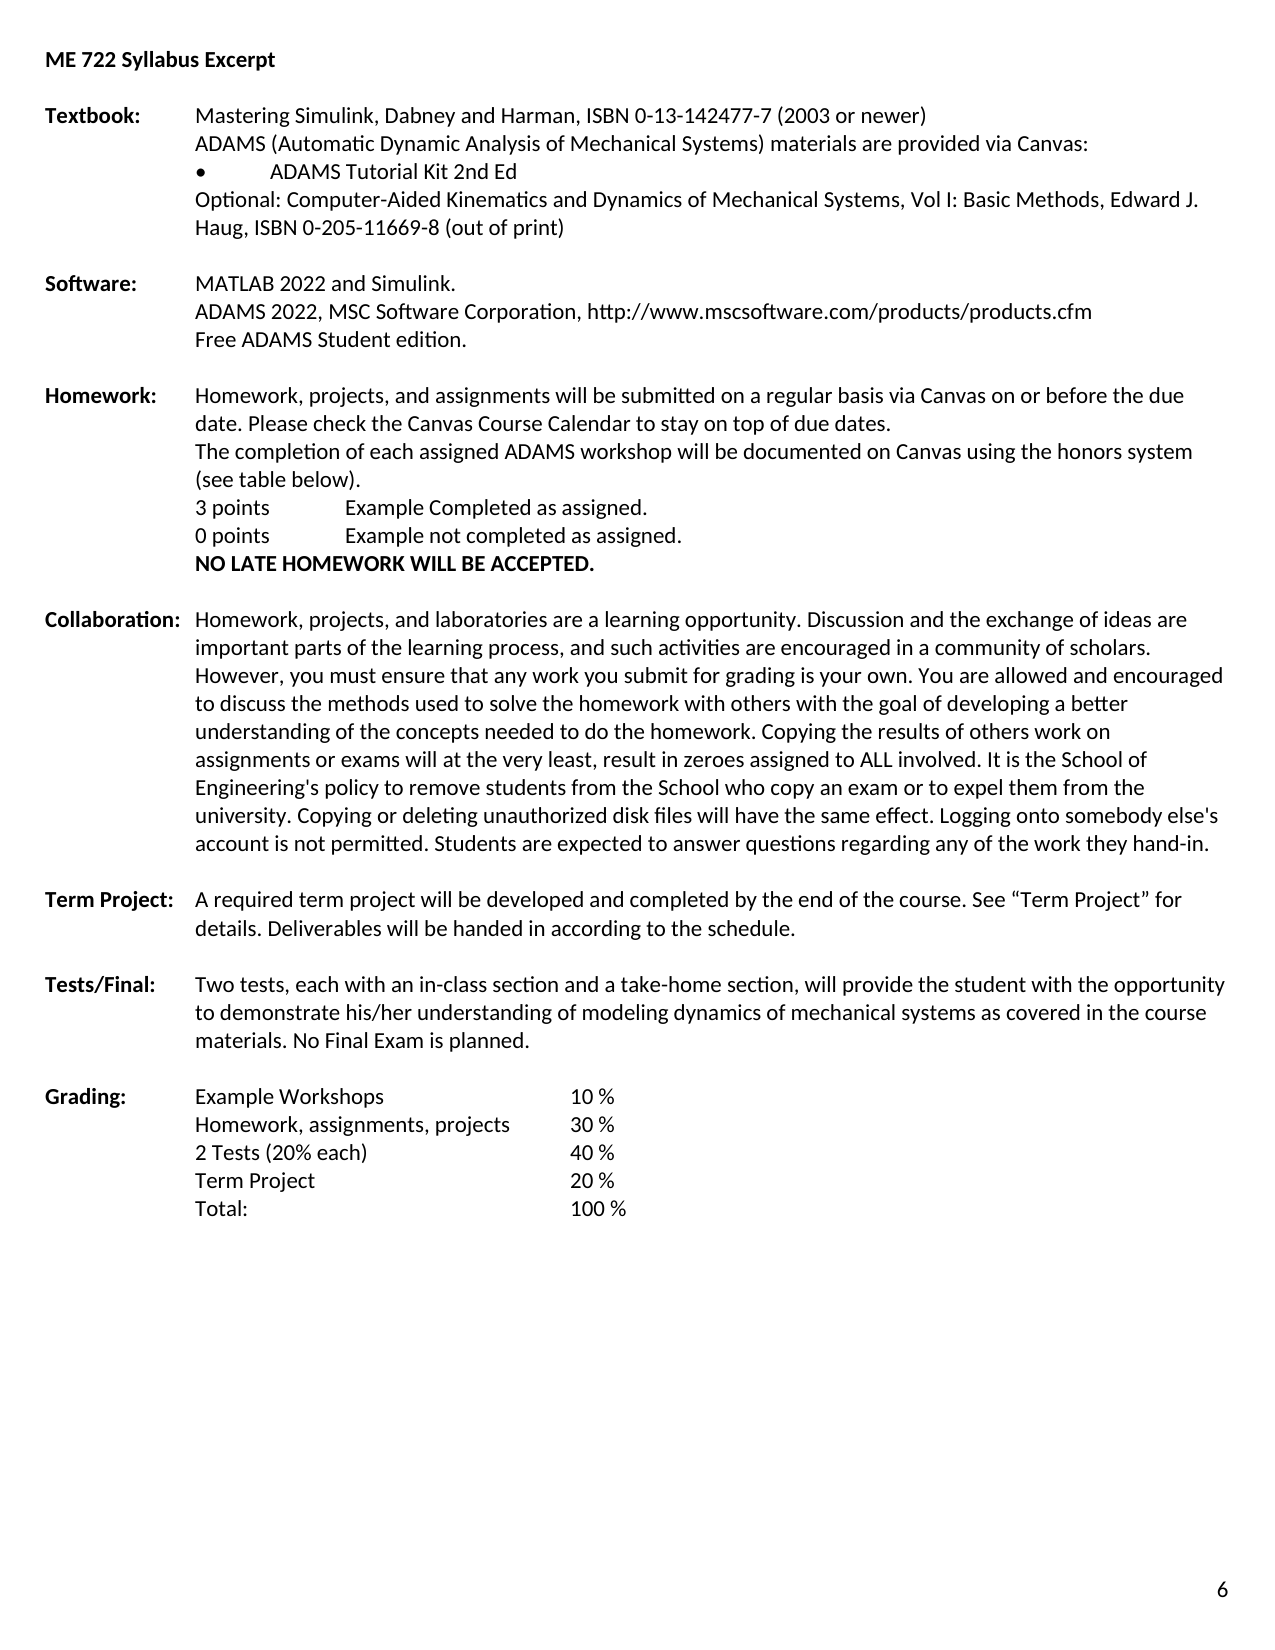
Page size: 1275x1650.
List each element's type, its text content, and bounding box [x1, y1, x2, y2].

text The completion of each assigned ADAMS workshop will be documented on Canvas using the honors system (see table below). [195, 437, 1228, 493]
text Total: 100 % [45, 1194, 1228, 1222]
text NO LATE HOMEWORK WILL BE ACCEPTED. [120, 549, 1228, 577]
text 0 points Example not completed as assigned. [120, 521, 1228, 549]
text Term Project: A required term project will be developed and completed by the end of the course. See “Term Project” for details. Deliverables will be handed in according to the schedule. [45, 886, 1228, 942]
text Free ADAMS Student edition. [45, 325, 1228, 353]
text • ADAMS Tutorial Kit 2nd Ed [120, 157, 1228, 185]
text ME 722 Syllabus Excerpt [45, 45, 1228, 73]
text Homework, assignments, projects 30 % [45, 1110, 1228, 1138]
text Textbook: Mastering Simulink, Dabney and Harman, ISBN 0-13-142477-7 (2003 or newer) [45, 101, 1228, 129]
text 2 Tests (20% each) 40 % [45, 1138, 1228, 1166]
text Collaboration: Homework, projects, and laboratories are a learning opportunity. Discussion and the exchange of ideas are important parts of the learning process, and such activities are encouraged in a community of scholars. However, you must ensure that any work you submit for grading is your own. You are allowed and encouraged to discuss the methods used to solve the homework with others with the goal of developing a better understanding of the concepts needed to do the homework. Copying the results of others work on assignments or exams will at the very least, result in zeroes assigned to ALL involved. It is the School of Engineering's policy to remove students from the School who copy an exam or to expel them from the university. Copying or deleting unauthorized disk files will have the same effect. Logging onto somebody else's account is not permitted. Students are expected to answer questions regarding any of the work they hand-in. [45, 605, 1228, 858]
text Term Project 20 % [45, 1166, 1228, 1194]
text Optional: Computer-Aided Kinematics and Dynamics of Mechanical Systems, Vol I: Basic Methods, Edward J. Haug, ISBN 0-205-11669-8 (out of print) [195, 185, 1228, 241]
text ADAMS (Automatic Dynamic Analysis of Mechanical Systems) materials are provided via Canvas: [120, 129, 1228, 157]
text Homework: Homework, projects, and assignments will be submitted on a regular basis via Canvas on or before the due date. Please check the Canvas Course Calendar to stay on top of due dates. [45, 381, 1228, 437]
text Grading: Example Workshops 10 % [45, 1082, 1228, 1110]
text Software: MATLAB 2022 and Simulink. [45, 269, 1228, 297]
text 3 points Example Completed as assigned. [120, 493, 1228, 521]
text ADAMS 2022, MSC Software Corporation, http://www.mscsoftware.com/products/products.cfm [45, 297, 1228, 325]
text Tests/Final: Two tests, each with an in-class section and a take-home section, will provide the student with the opportunity to demonstrate his/her understanding of modeling dynamics of mechanical systems as covered in the course materials. No Final Exam is planned. [45, 970, 1228, 1054]
